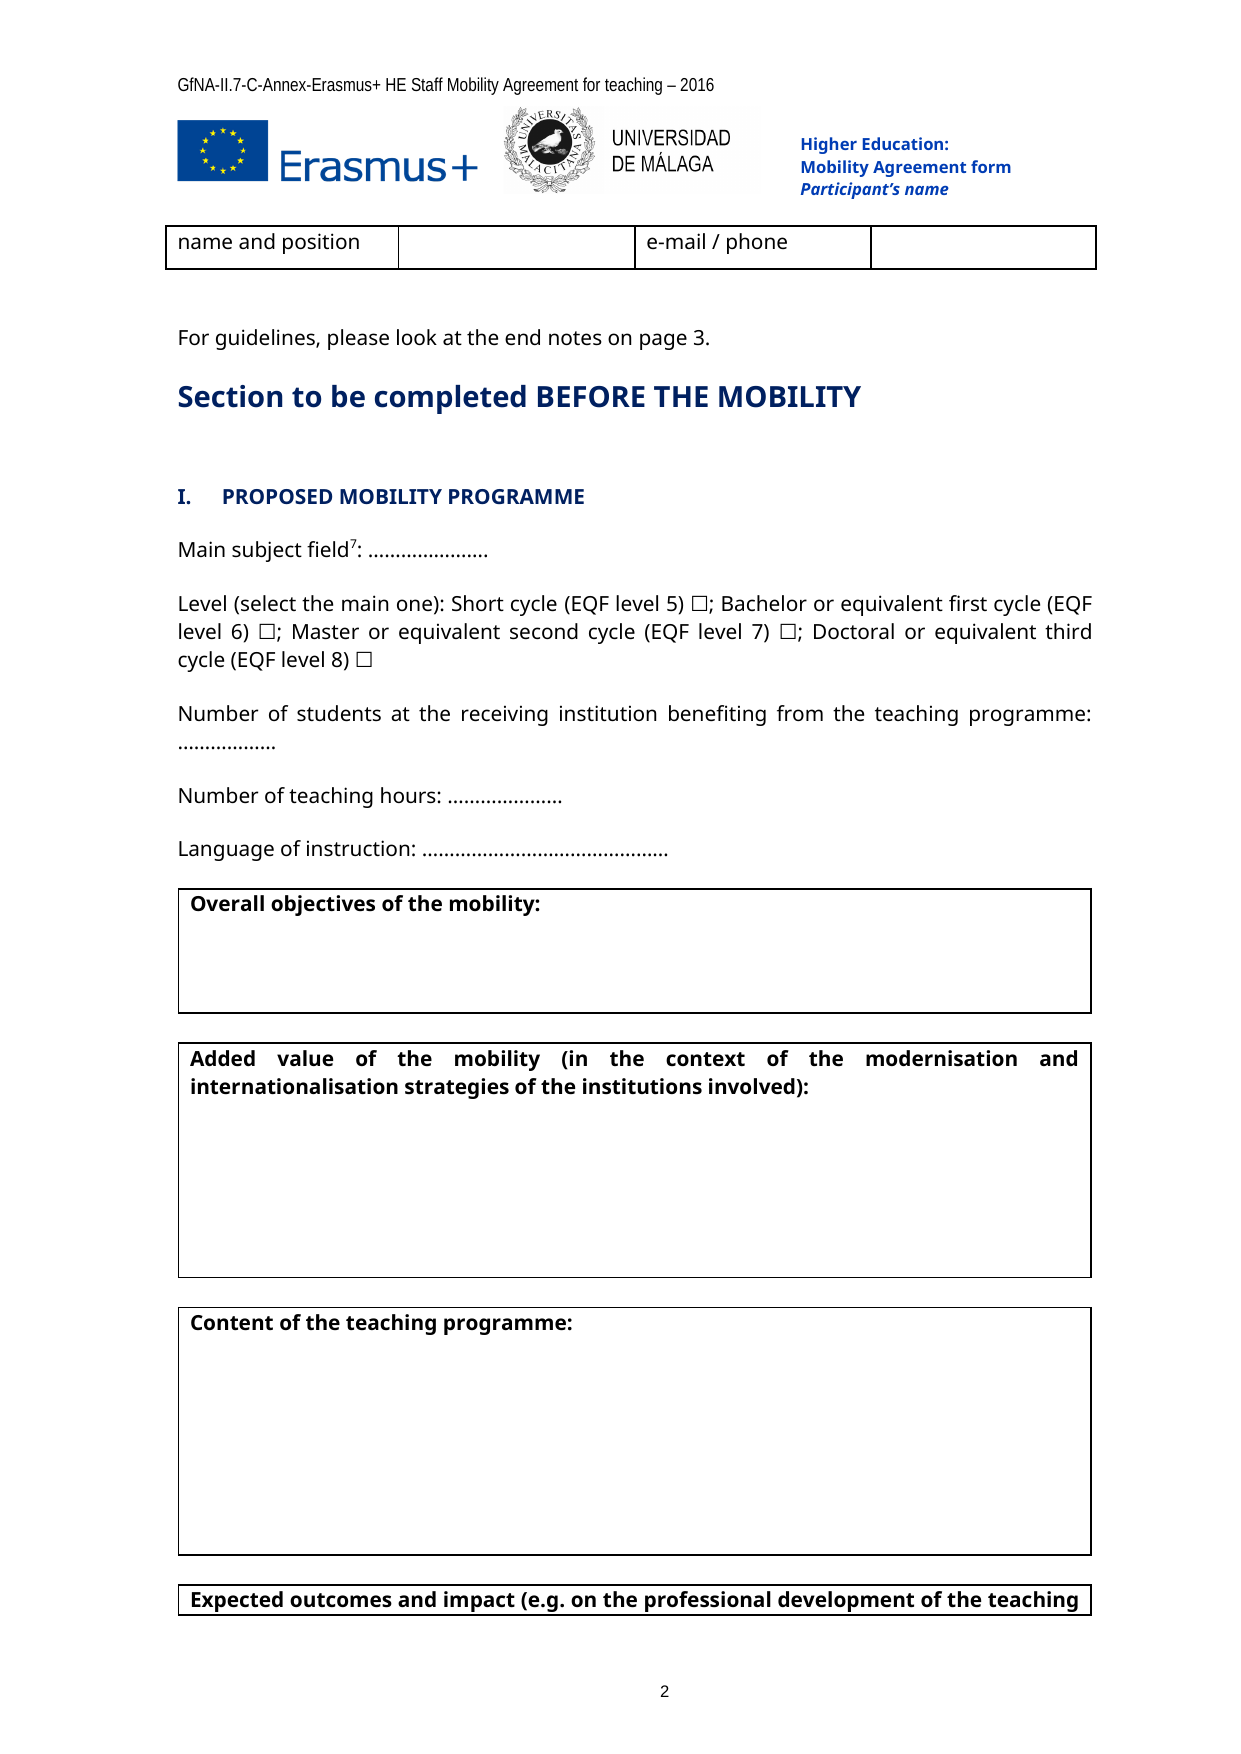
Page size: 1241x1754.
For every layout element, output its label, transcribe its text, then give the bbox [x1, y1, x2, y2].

table_header Content of the teaching programme: [179, 1308, 1090, 1554]
table_cell Contact person name and position [167, 227, 398, 268]
text Number of students at the receiving institution benefiting from the teaching programme: ……………… [177, 699, 1092, 756]
text Number of teaching hours: ………………… [177, 781, 1092, 809]
text Language of instruction: ……………………………………… [177, 834, 1092, 863]
subtitle I. PROPOSED MOBILITY PROGRAMME [177, 482, 1092, 510]
table_header Overall objectives of the mobility: [179, 890, 1090, 1012]
picture [503, 106, 762, 194]
table_cell [399, 227, 634, 268]
table_cell Contact person e-mail / phone [636, 227, 870, 268]
table_header Added value of the mobility (in the context of the modernisation and internationalisation strategies of the institutions involved): [179, 1044, 1090, 1277]
table_cell [872, 227, 1095, 268]
subtitle For guidelines, please look at the end notes on page 3. [177, 323, 1092, 351]
text Main subject field: …………………. [177, 535, 1092, 564]
subtitle Section to be completed BEFORE THE MOBILITY [177, 376, 1092, 416]
text Level (select the main one): Short cycle (EQF level 5) ; Bachelor or equivalent first cycle (EQF level 6) ; Master or equivalent second cycle (EQF level 7) ; Doctoral or equivalent third cycle (EQF level 8) [177, 589, 1092, 674]
picture [177, 120, 478, 182]
